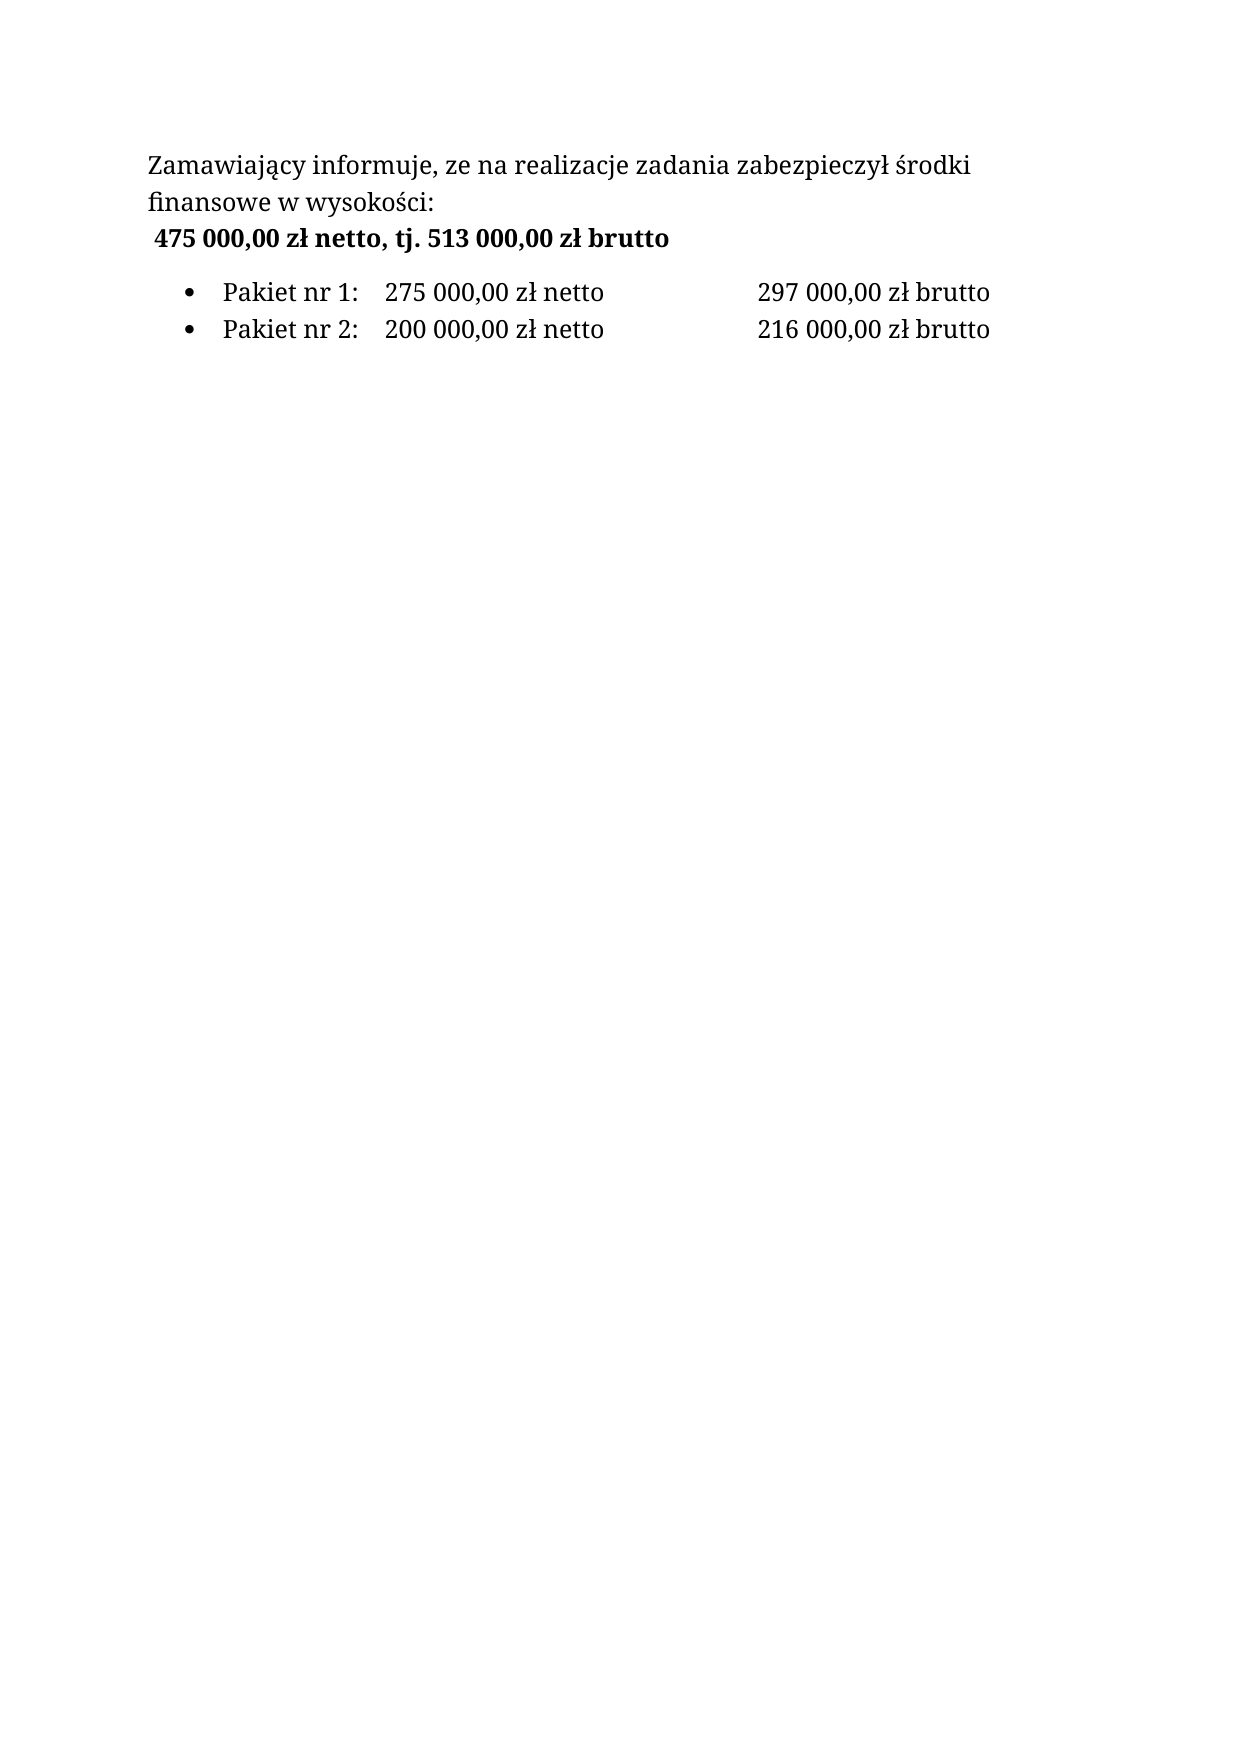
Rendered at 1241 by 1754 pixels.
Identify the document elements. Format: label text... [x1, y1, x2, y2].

list Pakiet nr 2: 200 000,00 zł netto 216 000,00 zł brutto [185, 311, 1093, 345]
list Pakiet nr 1: 275 000,00 zł netto 297 000,00 zł brutto [185, 274, 1093, 309]
text Zamawiający informuje, ze na realizacje zadania zabezpieczył środki finansowe w wysokości: 475 000,00 zł netto, tj. 513 000,00 zł brutto [148, 148, 1093, 255]
